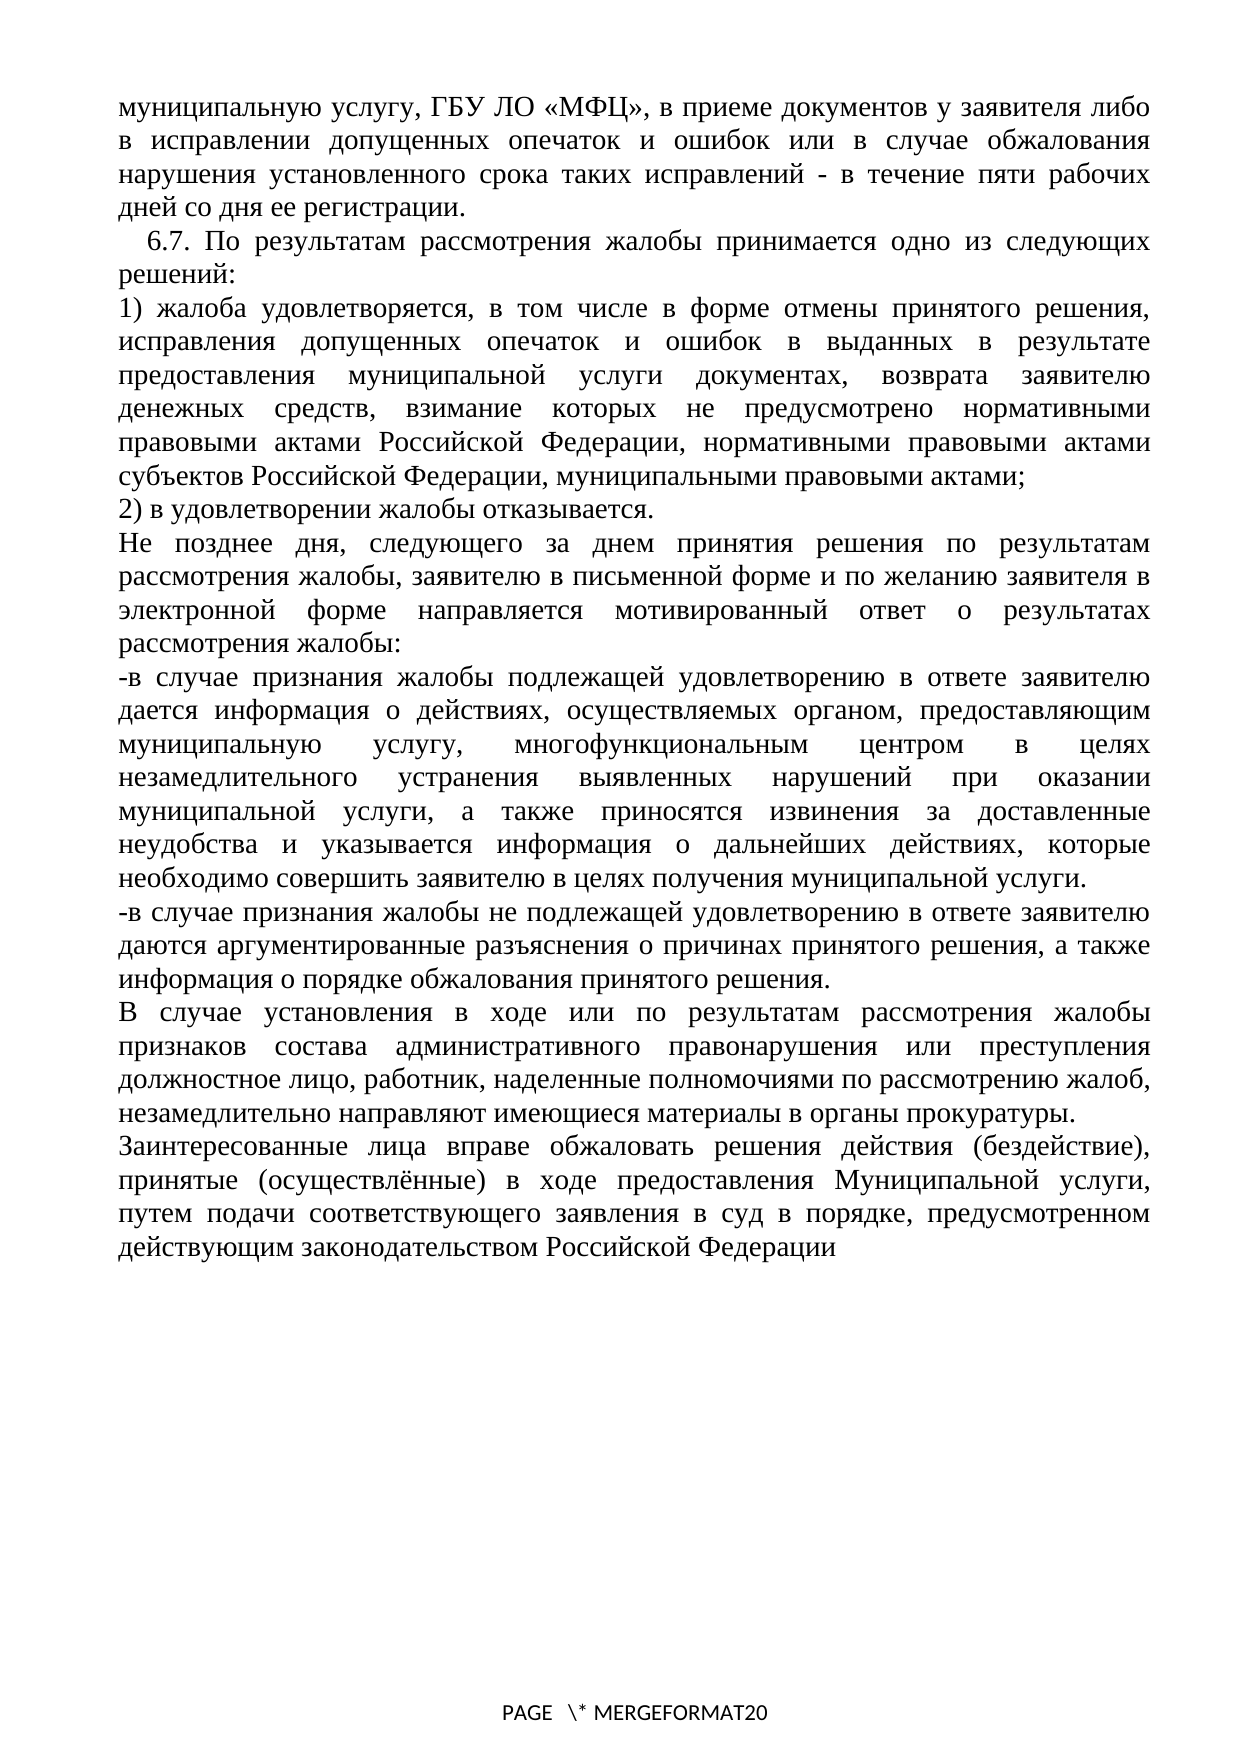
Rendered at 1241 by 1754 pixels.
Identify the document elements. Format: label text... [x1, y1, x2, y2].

text 2) в удовлетворении жалобы отказывается. [118, 491, 1152, 525]
text В случае установления в ходе или по результатам рассмотрения жалобы признаков состава административного правонарушения или преступления должностное лицо, работник, наделенные полномочиями по рассмотрению жалоб, незамедлительно направляют имеющиеся материалы в органы прокуратуры. [118, 994, 1152, 1128]
text 1) жалоба удовлетворяется, в том числе в форме отмены принятого решения, исправления допущенных опечаток и ошибок в выданных в результате предоставления муниципальной услуги документах, возврата заявителю денежных средств, взимание которых не предусмотрено нормативными правовыми актами Российской Федерации, нормативными правовыми актами субъектов Российской Федерации, муниципальными правовыми актами; [118, 290, 1152, 491]
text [118, 89, 1152, 223]
text -в случае признания жалобы подлежащей удовлетворению в ответе заявителю дается информация о действиях, осуществляемых органом, предоставляющим муниципальную услугу, многофункциональным центром в целях незамедлительного устранения выявленных нарушений при оказании муниципальной услуги, а также приносятся извинения за доставленные неудобства и указывается информация о дальнейших действиях, которые необходимо совершить заявителю в целях получения муниципальной услуги. [118, 659, 1152, 894]
text Заинтересованные лица вправе обжаловать решения действия (бездействие), принятые (осуществлённые) в ходе предоставления Муниципальной услуги, путем подачи соответствующего заявления в суд в порядке, предусмотренном действующим законодательством Российской Федерации [118, 1128, 1152, 1263]
text Не позднее дня, следующего за днем принятия решения по результатам рассмотрения жалобы, заявителю в письменной форме и по желанию заявителя в электронной форме направляется мотивированный ответ о результатах рассмотрения жалобы: [118, 525, 1152, 659]
text 6.7. По результатам рассмотрения жалобы принимается одно из следующих решений: [118, 223, 1152, 290]
text -в случае признания жалобы не подлежащей удовлетворению в ответе заявителю даются аргументированные разъяснения о причинах принятого решения, а также информация о порядке обжалования принятого решения. [118, 894, 1152, 994]
